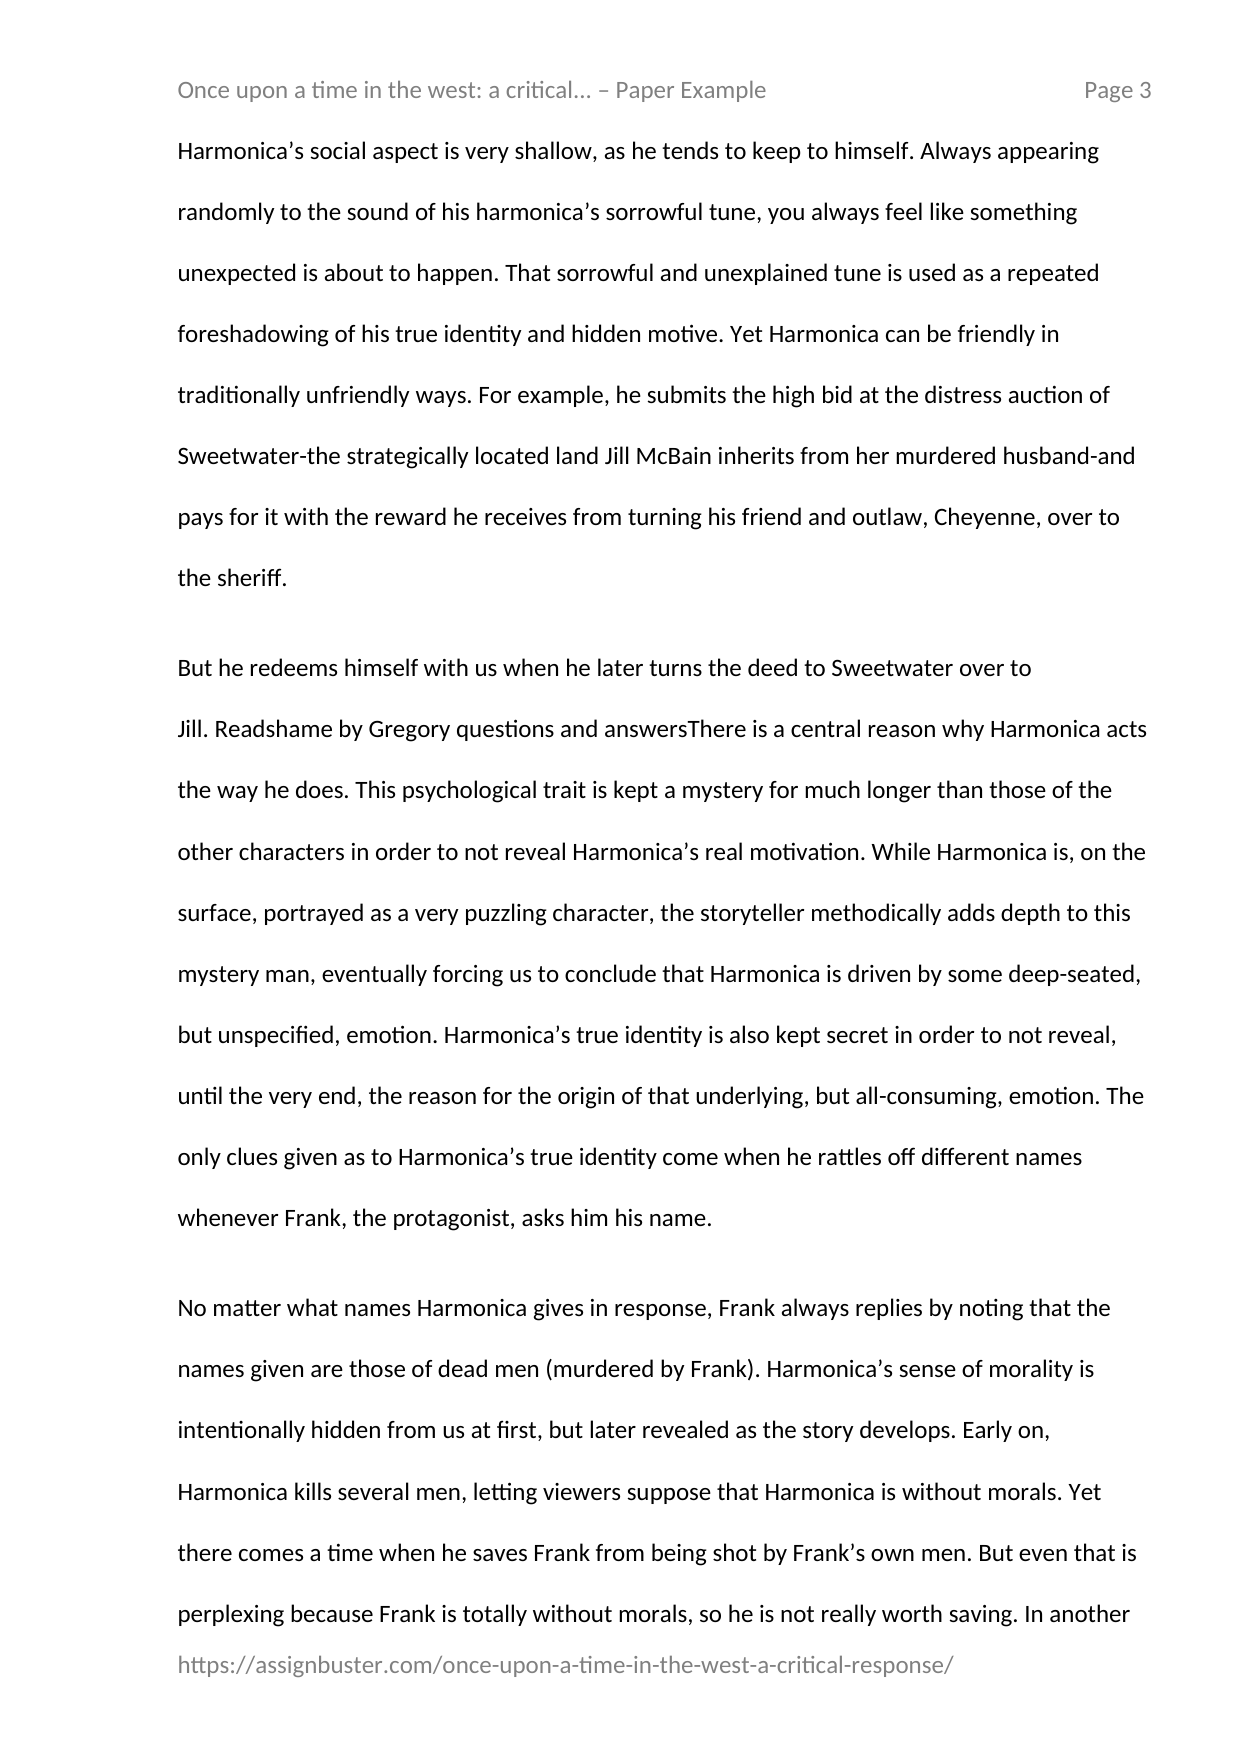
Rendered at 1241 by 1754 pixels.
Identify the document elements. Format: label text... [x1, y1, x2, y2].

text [177, 1292, 1152, 1628]
text Harmonica’s social aspect is very shallow, as he tends to keep to himself. Always appearing randomly to the sound of his harmonica’s sorrowful tune, you always feel like something unexpected is about to happen. That sorrowful and unexplained tune is used as a repeated foreshadowing of his true identity and hidden motive. Yet Harmonica can be friendly in traditionally unfriendly ways. For example, he submits the high bid at the distress auction of Sweetwater-the strategically located land Jill McBain inherits from her murdered husband-and pays for it with the reward he receives from turning his friend and outlaw, Cheyenne, over to the sheriff. [177, 135, 1152, 593]
text But he redeems himself with us when he later turns the deed to Sweetwater over to Jill. Readshame by Gregory questions and answersThere is a central reason why Harmonica acts the way he does. This psychological trait is kept a mystery for much longer than those of the other characters in order to not reveal Harmonica’s real motivation. While Harmonica is, on the surface, portrayed as a very puzzling character, the storyteller methodically adds depth to this mystery man, eventually forcing us to conclude that Harmonica is driven by some deep-seated, but unspecified, emotion. Harmonica’s true identity is also kept secret in order to not reveal, until the very end, the reason for the origin of that underlying, but all-consuming, emotion. The only clues given as to Harmonica’s true identity come when he rattles off different names whenever Frank, the protagonist, asks him his name. [177, 653, 1152, 1232]
